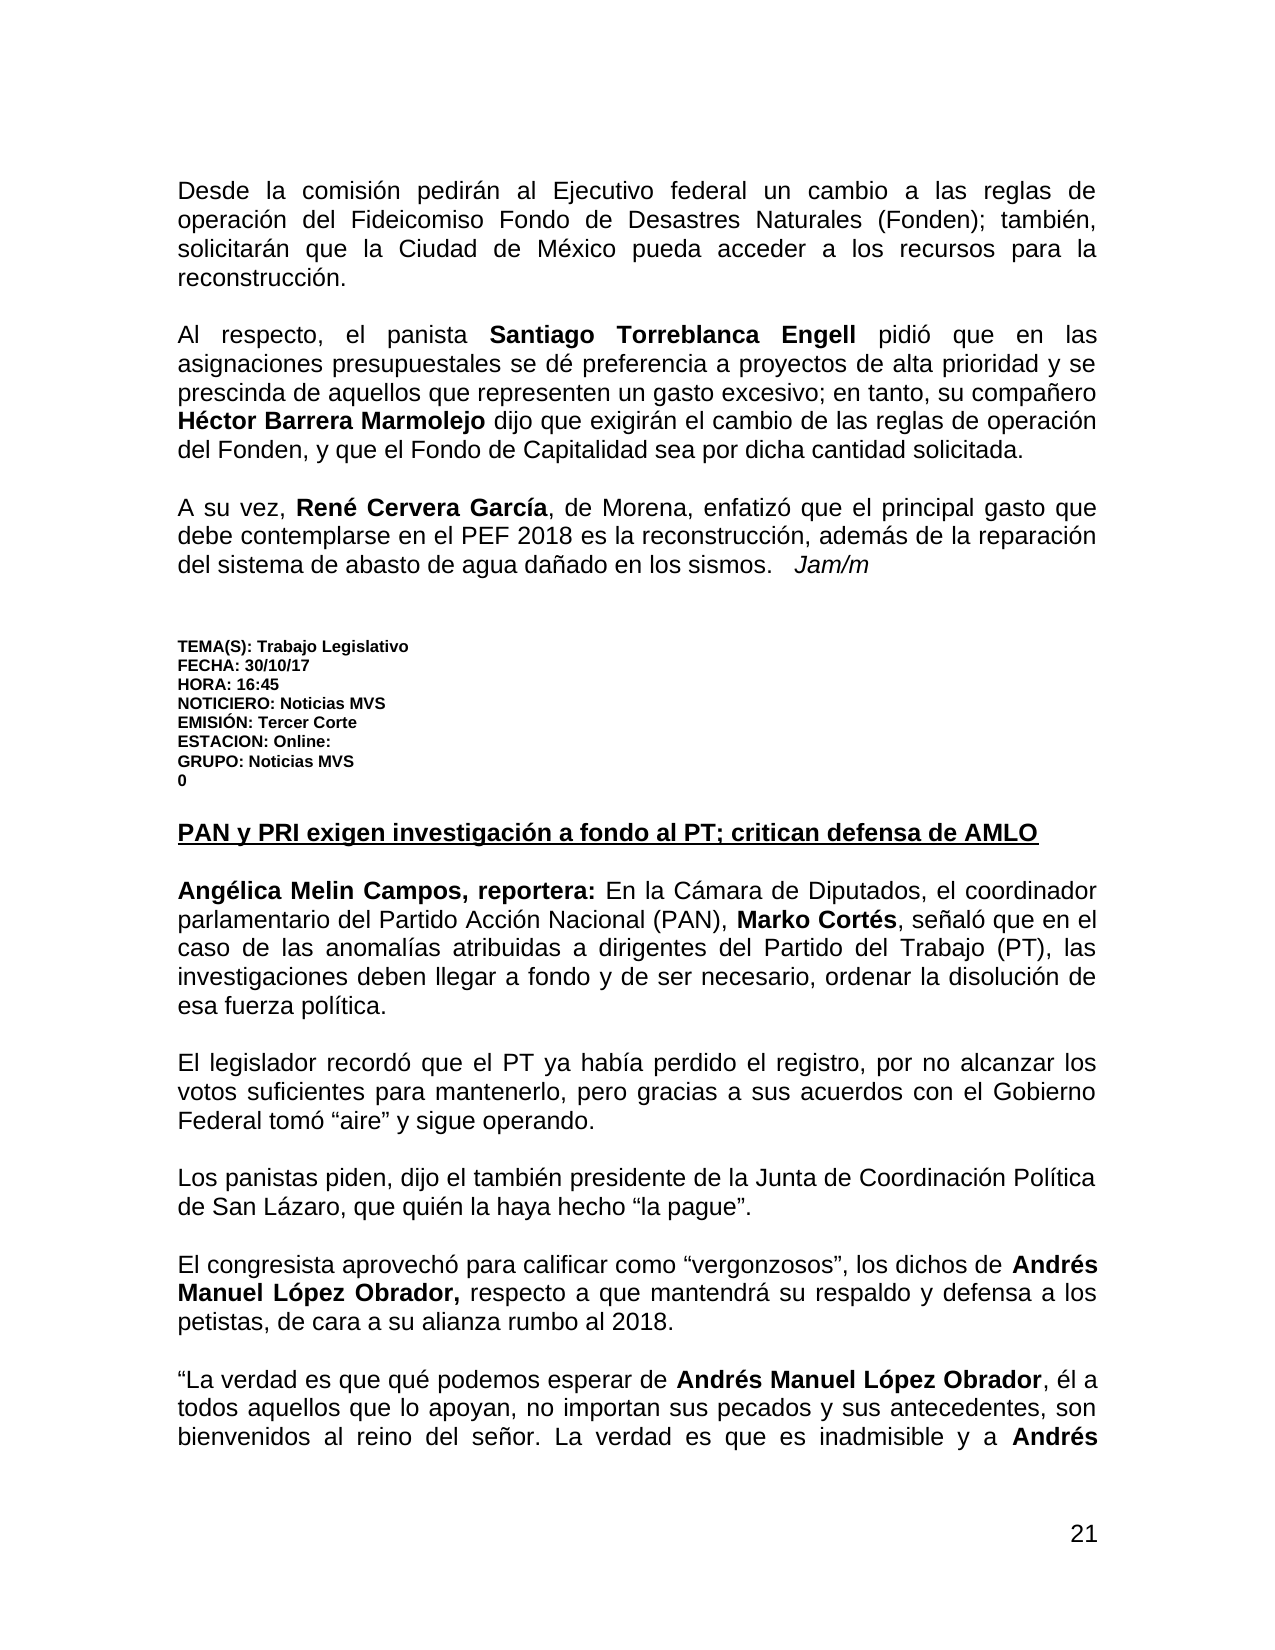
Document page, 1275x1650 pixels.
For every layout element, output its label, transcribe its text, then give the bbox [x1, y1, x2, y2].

text A su vez, René Cervera García, de Morena, enfatizó que el principal gasto que debe contemplarse en el PEF 2018 es la reconstrucción, además de la reparación del sistema de abasto de agua dañado en los sismos. Jam/m [177, 493, 1098, 579]
text Los panistas piden, dijo el también presidente de la Junta de Coordinación Política de San Lázaro, que quién la haya hecho “la pague”. [177, 1163, 1098, 1221]
text EMISIÓN: Tercer Corte [177, 713, 1098, 732]
text TEMA(S): Trabajo Legislativo [177, 636, 1098, 656]
text FECHA: 30/10/17 [177, 656, 1098, 675]
text Angélica Melin Campos, reportera: En la Cámara de Diputados, el coordinador parlamentario del Partido Acción Nacional (PAN), Marko Cortés, señaló que en el caso de las anomalías atribuidas a dirigentes del Partido del Trabajo (PT), las investigaciones deben llegar a fondo y de ser necesario, ordenar la disolución de esa fuerza política. [177, 876, 1098, 1020]
text PAN y PRI exigen investigación a fondo al PT; critican defensa de AMLO [177, 818, 1098, 847]
text 0 [177, 771, 1098, 790]
text HORA: 16:45 [177, 675, 1098, 694]
text El congresista aprovechó para calificar como “vergonzosos”, los dichos de Andrés Manuel López Obrador, respecto a que mantendrá su respaldo y defensa a los petistas, de cara a su alianza rumbo al 2018. [177, 1250, 1098, 1336]
text El legislador recordó que el PT ya había perdido el registro, por no alcanzar los votos suficientes para mantenerlo, pero gracias a sus acuerdos con el Gobierno Federal tomó “aire” y sigue operando. [177, 1048, 1098, 1135]
text Al respecto, el panista Santiago Torreblanca Engell pidió que en las asignaciones presupuestales se dé preferencia a proyectos de alta prioridad y se prescinda de aquellos que representen un gasto excesivo; en tanto, su compañero Héctor Barrera Marmolejo dijo que exigirán el cambio de las reglas de operación del Fonden, y que el Fondo de Capitalidad sea por dicha cantidad solicitada. [177, 320, 1098, 464]
text GRUPO: Noticias MVS [177, 751, 1098, 771]
text Desde la comisión pedirán al Ejecutivo federal un cambio a las reglas de operación del Fideicomiso Fondo de Desastres Naturales (Fonden); también, solicitarán que la Ciudad de México pueda acceder a los recursos para la reconstrucción. [177, 176, 1098, 291]
text ESTACION: Online: [177, 732, 1098, 751]
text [177, 1365, 1098, 1451]
text NOTICIERO: Noticias MVS [177, 694, 1098, 713]
